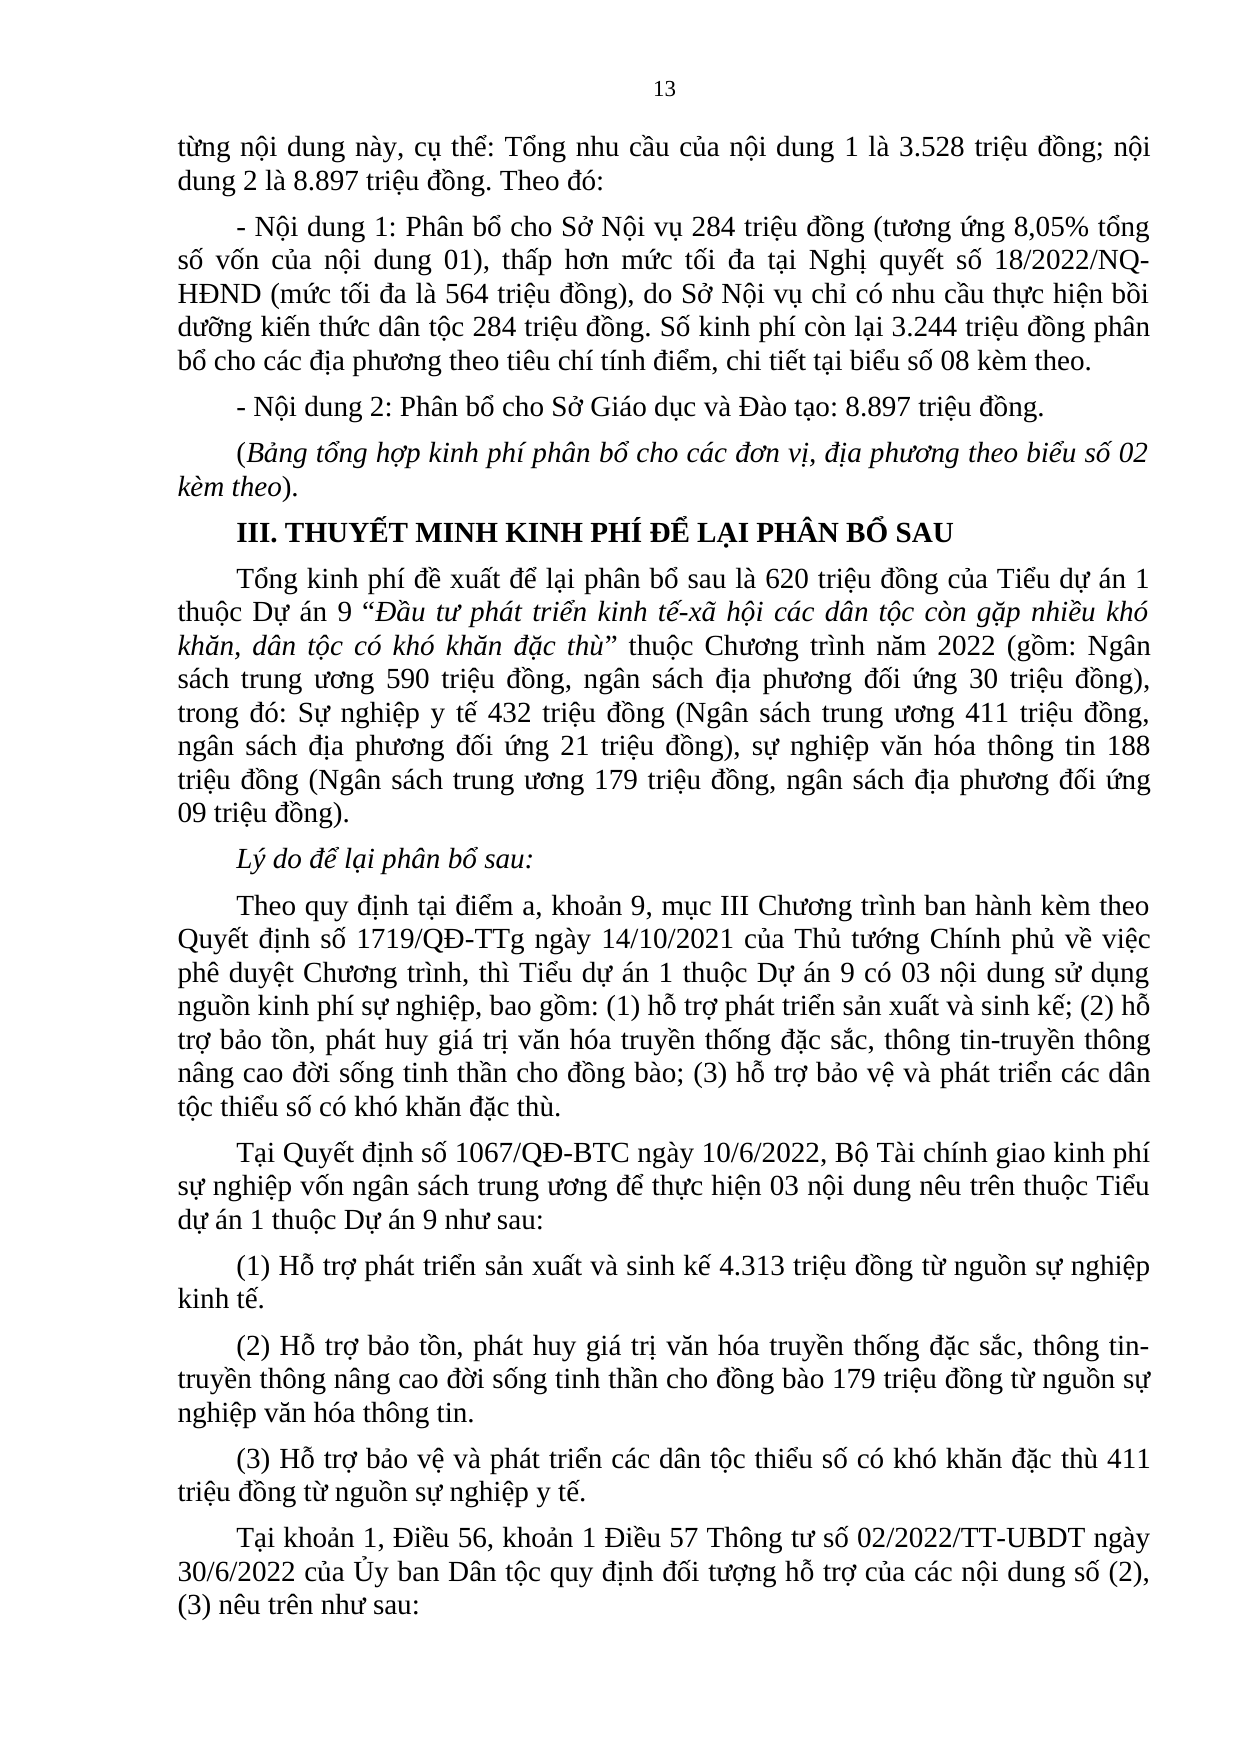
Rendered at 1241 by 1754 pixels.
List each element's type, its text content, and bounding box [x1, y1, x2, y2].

text (Bảng tổng hợp kinh phí phân bổ cho các đơn vị, địa phương theo biểu số 02 kèm theo). [177, 435, 1152, 502]
text Tổng kinh phí đề xuất để lại phân bổ sau là 620 triệu đồng của Tiểu dự án 1 thuộc Dự án 9 “Đầu tư phát triển kinh tế-xã hội các dân tộc còn gặp nhiều khó khăn, dân tộc có khó khăn đặc thù” thuộc Chương trình năm 2022 (gồm: Ngân sách trung ương 590 triệu đồng, ngân sách địa phương đối ứng 30 triệu đồng), trong đó: Sự nghiệp y tế 432 triệu đồng (Ngân sách trung ương 411 triệu đồng, ngân sách địa phương đối ứng 21 triệu đồng), sự nghiệp văn hóa thông tin 188 triệu đồng (Ngân sách trung ương 179 triệu đồng, ngân sách địa phương đối ứng 09 triệu đồng). [177, 561, 1152, 829]
text (2) Hỗ trợ bảo tồn, phát huy giá trị văn hóa truyền thống đặc sắc, thông tin- truyền thông nâng cao đời sống tinh thần cho đồng bào 179 triệu đồng từ nguồn sự nghiệp văn hóa thông tin. [177, 1328, 1152, 1428]
text Tại Quyết định số 1067/QĐ-BTC ngày 10/6/2022, Bộ Tài chính giao kinh phí sự nghiệp vốn ngân sách trung ương để thực hiện 03 nội dung nêu trên thuộc Tiểu dự án 1 thuộc Dự án 9 như sau: [177, 1135, 1152, 1236]
text III. THUYẾT MINH KINH PHÍ ĐỂ LẠI PHÂN BỔ SAU [177, 515, 1152, 548]
text - Nội dung 1: Phân bổ cho Sở Nội vụ 284 triệu đồng (tương ứng 8,05% tổng số vốn của nội dung 01), thấp hơn mức tối đa tại Nghị quyết số 18/2022/NQ-HĐND (mức tối đa là 564 triệu đồng), do Sở Nội vụ chỉ có nhu cầu thực hiện bồi dưỡng kiến thức dân tộc 284 triệu đồng. Số kinh phí còn lại 3.244 triệu đồng phân bổ cho các địa phương theo tiêu chí tính điểm, chi tiết tại biểu số 08 kèm theo. [177, 209, 1152, 377]
text Tại khoản 1, Điều 56, khoản 1 Điều 57 Thông tư số 02/2022/TT-UBDT ngày 30/6/2022 của Ủy ban Dân tộc quy định đối tượng hỗ trợ của các nội dung số (2), (3) nêu trên như sau: [177, 1520, 1152, 1621]
text - Nội dung 2: Phân bổ cho Sở Giáo dục và Đào tạo: 8.897 triệu đồng. [177, 389, 1152, 423]
text Lý do để lại phân bổ sau: [177, 842, 1152, 875]
text Theo quy định tại điểm a, khoản 9, mục III Chương trình ban hành kèm theo Quyết định số 1719/QĐ-TTg ngày 14/10/2021 của Thủ tướng Chính phủ về việc phê duyệt Chương trình, thì Tiểu dự án 1 thuộc Dự án 9 có 03 nội dung sử dụng nguồn kinh phí sự nghiệp, bao gồm: (1) hỗ trợ phát triển sản xuất và sinh kế; (2) hỗ trợ bảo tồn, phát huy giá trị văn hóa truyền thống đặc sắc, thông tin-truyền thông nâng cao đời sống tinh thần cho đồng bào; (3) hỗ trợ bảo vệ và phát triển các dân tộc thiểu số có khó khăn đặc thù. [177, 888, 1152, 1122]
text (1) Hỗ trợ phát triển sản xuất và sinh kế 4.313 triệu đồng từ nguồn sự nghiệp kinh tế. [177, 1248, 1152, 1315]
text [177, 129, 1152, 196]
text (3) Hỗ trợ bảo vệ và phát triển các dân tộc thiểu số có khó khăn đặc thù 411 triệu đồng từ nguồn sự nghiệp y tế. [177, 1441, 1152, 1508]
